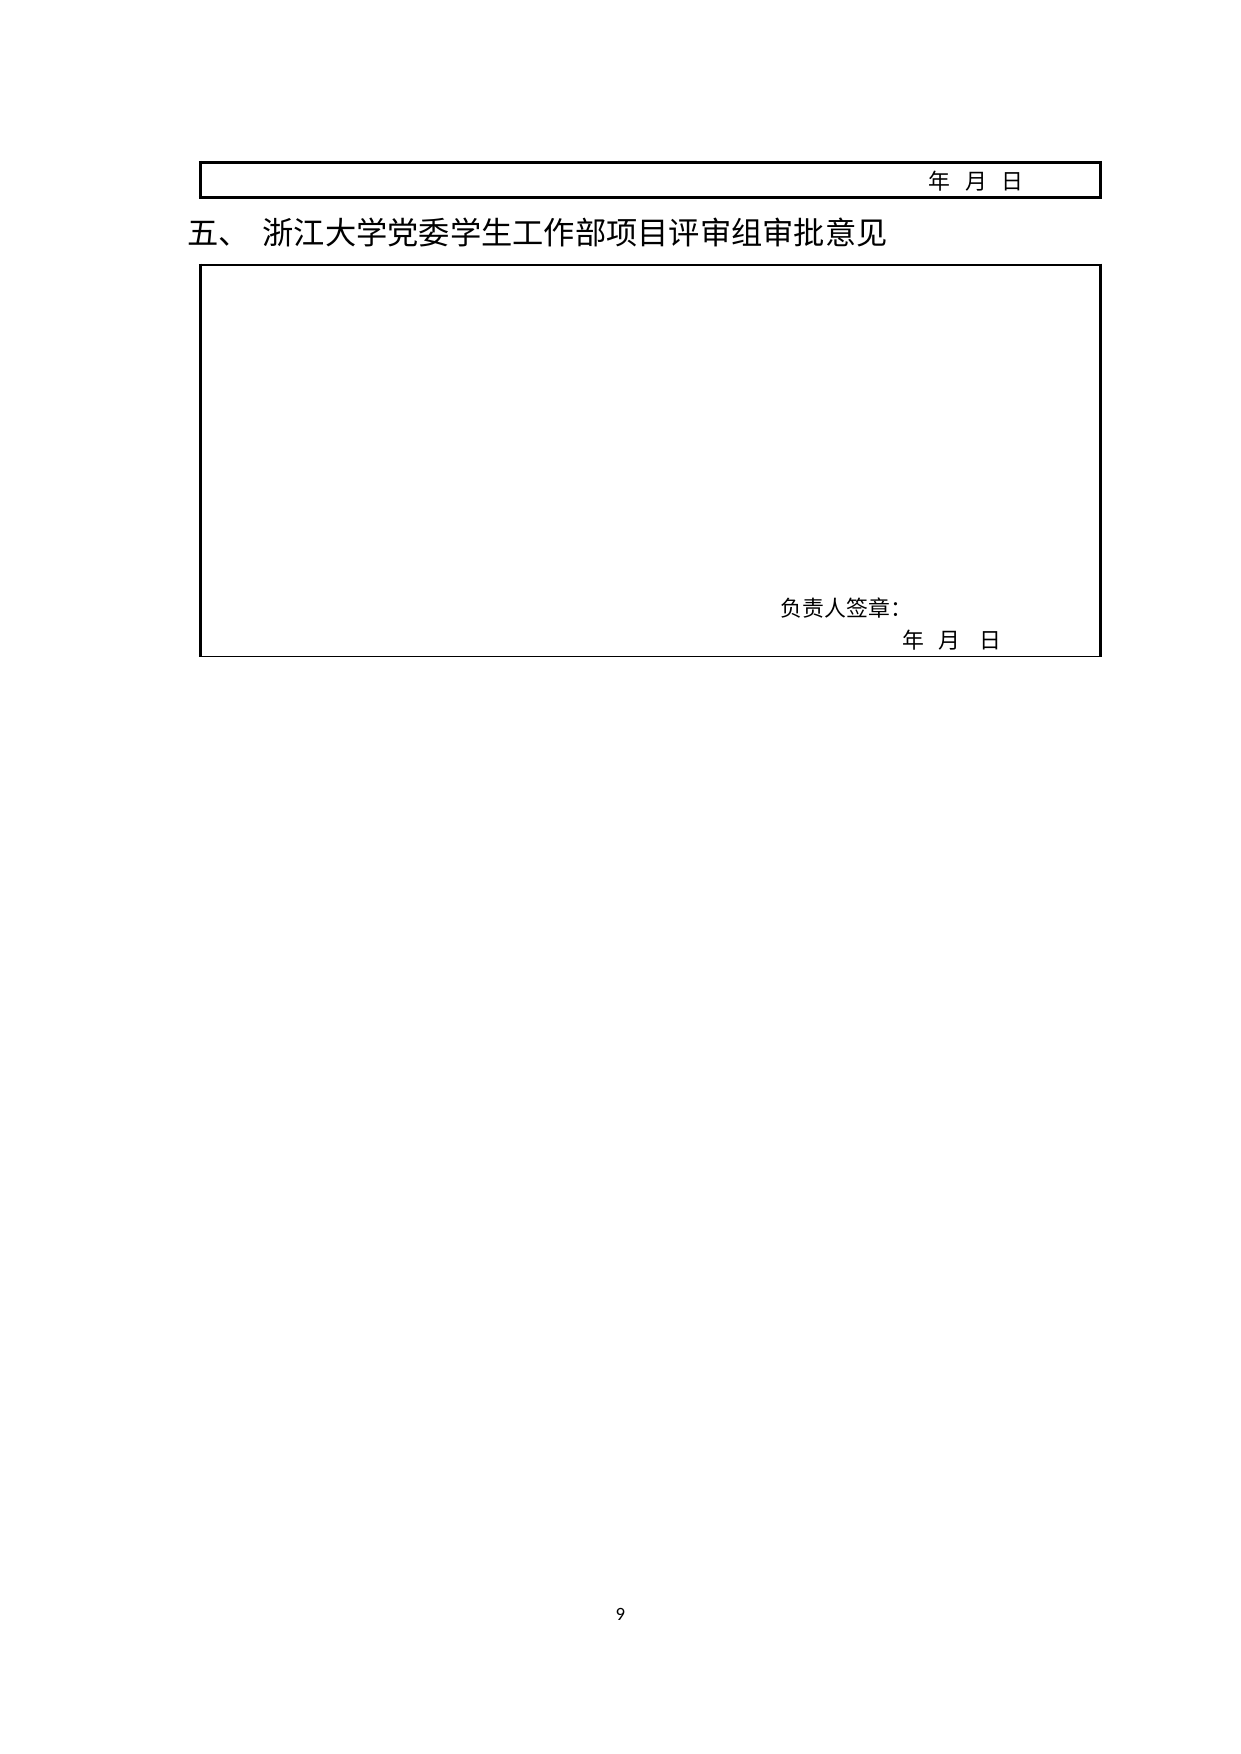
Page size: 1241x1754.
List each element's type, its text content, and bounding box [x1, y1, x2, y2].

table_header 负责人签章： 年 月 日 [202, 266, 1099, 656]
table_header 指导老师签章： 年 月 日 [202, 164, 1099, 196]
list 浙江大学党委学生工作部项目评审组审批意见 [187, 198, 1053, 263]
